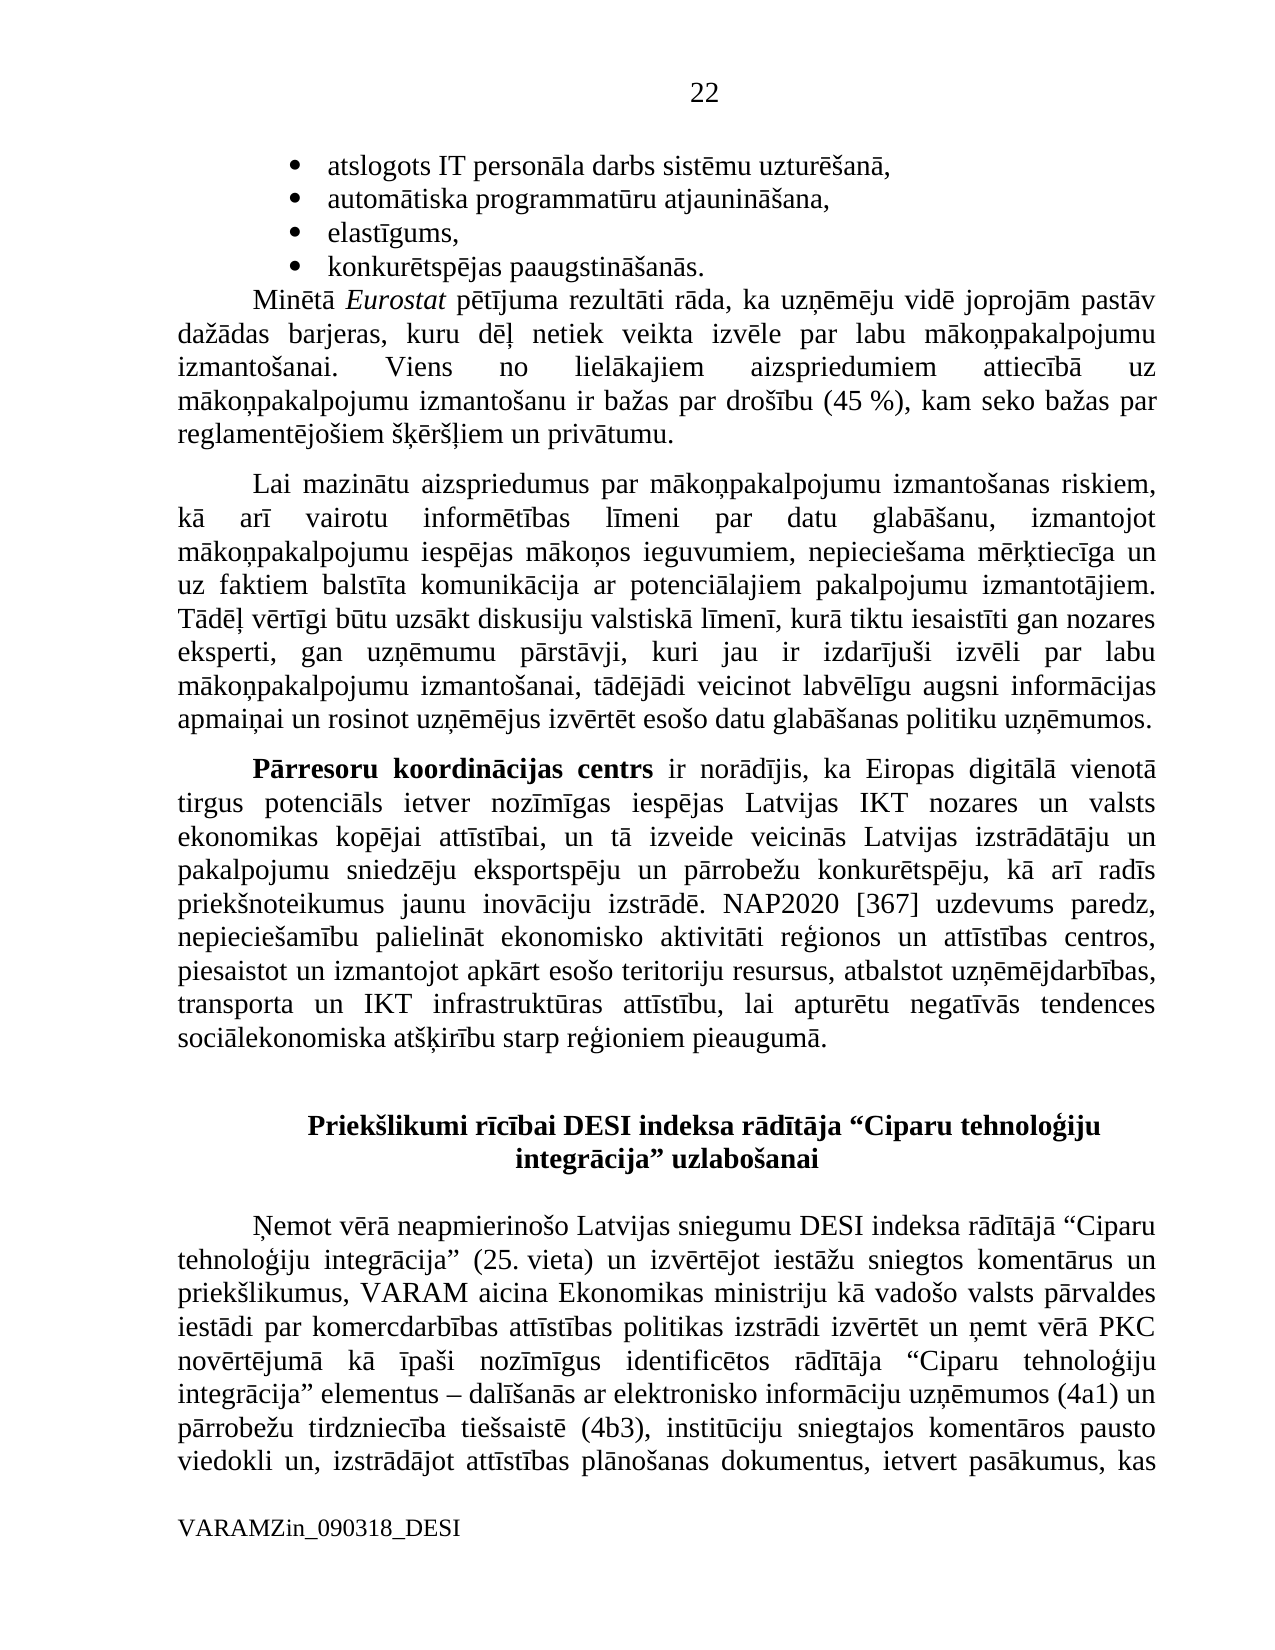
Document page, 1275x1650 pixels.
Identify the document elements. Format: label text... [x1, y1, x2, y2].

subtitle Priekšlikumi rīcībai DESI indeksa rādītāja “Ciparu tehnoloģiju integrācija” uzlabošanai [177, 1108, 1157, 1175]
text Minētā Eurostat pētījuma rezultāti rāda, ka uzņēmēju vidē joprojām pastāv dažādas barjeras, kuru dēļ netiek veikta izvēle par labu mākoņpakalpojumu izmantošanai. Viens no lielākajiem aizspriedumiem attiecībā uz mākoņpakalpojumu izmantošanu ir bažas par drošību (45 %), kam seko bažas par reglamentējošiem šķēršļiem un privātumu. [177, 282, 1157, 450]
list konkurētspējas paaugstināšanās. [290, 249, 1157, 282]
text Lai mazinātu aizspriedumus par mākoņpakalpojumu izmantošanas riskiem, kā arī vairotu informētības līmeni par datu glabāšanu, izmantojot mākoņpakalpojumu iespējas mākoņos ieguvumiem, nepieciešama mērķtiecīga un uz faktiem balstīta komunikācija ar potenciālajiem pakalpojumu izmantotājiem. Tādēļ vērtīgi būtu uzsākt diskusiju valstiskā līmenī, kurā tiktu iesaistīti gan nozares eksperti, gan uzņēmumu pārstāvji, kuri jau ir izdarījuši izvēli par labu mākoņpakalpojumu izmantošanai, tādējādi veicinot labvēlīgu augsni informācijas apmaiņai un rosinot uzņēmējus izvērtēt esošo datu glabāšanas politiku uzņēmumos. [177, 467, 1157, 735]
text Pārresoru koordinācijas centrs ir norādījis, ka Eiropas digitālā vienotā tirgus potenciāls ietver nozīmīgas iespējas Latvijas IKT nozares un valsts ekonomikas kopējai attīstībai, un tā izveide veicinās Latvijas izstrādātāju un pakalpojumu sniedzēju eksportspēju un pārrobežu konkurētspēju, kā arī radīs priekšnoteikumus jaunu inovāciju izstrādē. NAP2020 [367] uzdevums paredz, nepieciešamību palielināt ekonomisko aktivitāti reģionos un attīstības centros, piesaistot un izmantojot apkārt esošo teritoriju resursus, atbalstot uzņēmējdarbības, transporta un IKT infrastruktūras attīstību, lai apturētu negatīvās tendences sociālekonomiska atšķirību starp reģioniem pieaugumā. [177, 752, 1157, 1053]
list automātiska programmatūru atjaunināšana, [290, 181, 1157, 215]
list elastīgums, [290, 215, 1157, 249]
list atslogots IT personāla darbs sistēmu uzturēšanā, [290, 148, 1157, 181]
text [177, 1208, 1157, 1477]
